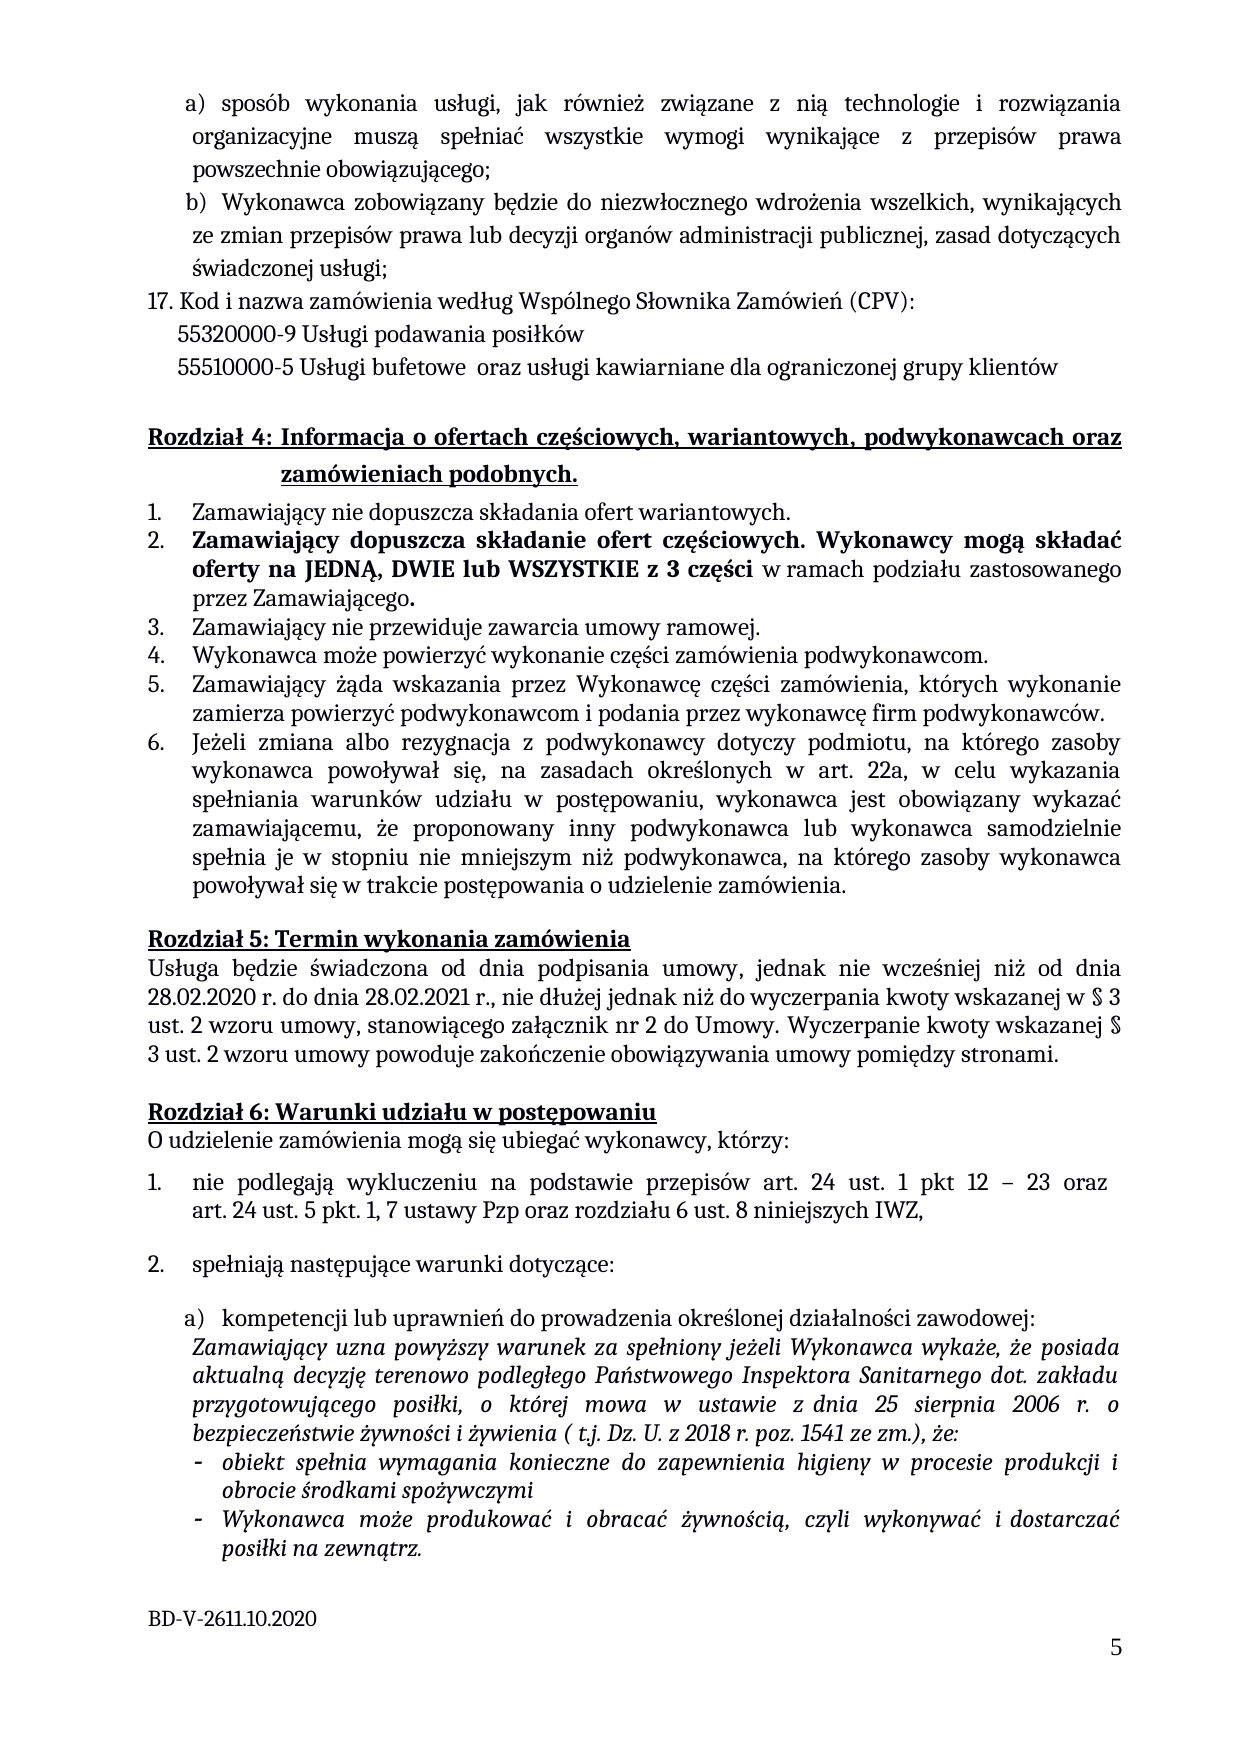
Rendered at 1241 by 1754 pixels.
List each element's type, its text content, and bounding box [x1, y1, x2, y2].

list Wykonawca może produkować i obracać żywnością, czyli wykonywać i dostarczać posiłki na zewnątrz. [192, 1505, 1122, 1563]
list spełniają następujące warunki dotyczące: [148, 1250, 1122, 1279]
text O udzielenie zamówienia mogą się ubiegać wykonawcy, którzy: [148, 1126, 1122, 1155]
list kompetencji lub uprawnień do prowadzenia określonej działalności zawodowej: [184, 1304, 1122, 1333]
text Zamawiający uzna powyższy warunek za spełniony jeżeli Wykonawca wykaże, że posiada aktualną decyzję terenowo podległego Państwowego Inspektora Sanitarnego dot. zakładu przygotowującego posiłki, o której mowa w ustawie z dnia 25 sierpnia 2006 r. o bezpieczeństwie żywności i żywienia ( t.j. Dz. U. z 2018 r. poz. 1541 ze zm.), że: [192, 1333, 1122, 1448]
text Rozdział 4: Informacja o ofertach częściowych, wariantowych, podwykonawcach oraz zamówieniach podobnych. [148, 449, 1122, 489]
text Rozdział 6: Warunki udziału w postępowaniu [148, 1098, 1122, 1126]
list sposób wykonania usługi, jak również związane z nią technologie i rozwiązania organizacyjne muszą spełniać wszystkie wymogi wynikające z przepisów prawa powszechnie obowiązującego; [185, 89, 1122, 183]
list obiekt spełnia wymagania konieczne do zapewnienia higieny w procesie produkcji i obrocie środkami spożywczymi [192, 1448, 1122, 1505]
list Wykonawca może powierzyć wykonanie części zamówienia podwykonawcom. [148, 641, 1122, 670]
text Rozdział 4: Informacja o ofertach częściowych, wariantowych, podwykonawcach oraz zamówieniach podobnych. [148, 423, 1122, 447]
text Usługa będzie świadczona od dnia podpisania umowy, jednak nie wcześniej niż od dnia 28.02.2020 r. do dnia 28.02.2021 r., nie dłużej jednak niż do wyczerpania kwoty wskazanej w § 3 ust. 2 wzoru umowy, stanowiącego załącznik nr 2 do Umowy. Wyczerpanie kwoty wskazanej § 3 ust. 2 wzoru umowy powoduje zakończenie obowiązywania umowy pomiędzy stronami. [148, 954, 1122, 1069]
list Zamawiający dopuszcza składanie ofert częściowych. Wykonawcy mogą składać oferty na JEDNĄ, DWIE lub WSZYSTKIE z 3 części w ramach podziału zastosowanego przez Zamawiającego. [148, 526, 1122, 613]
list Zamawiający nie dopuszcza składania ofert wariantowych. [148, 498, 1122, 526]
text Rozdział 5: Termin wykonania zamówienia [148, 925, 1122, 954]
list nie podlegają wykluczeniu na podstawie przepisów art. 24 ust. 1 pkt 12 – 23 oraz art. 24 ust. 5 pkt. 1, 7 ustawy Pzp oraz rozdziału 6 ust. 8 niniejszych IWZ, [148, 1168, 1122, 1225]
list Jeżeli zmiana albo rezygnacja z podwykonawcy dotyczy podmiotu, na którego zasoby wykonawca powoływał się, na zasadach określonych w art. 22a, w celu wykazania spełniania warunków udziału w postępowaniu, wykonawca jest obowiązany wykazać zamawiającemu, że proponowany inny podwykonawca lub wykonawca samodzielnie spełnia je w stopniu nie mniejszym niż podwykonawca, na którego zasoby wykonawca powoływał się w trakcie postępowania o udzielenie zamówienia. [148, 728, 1122, 900]
list 55510000-5 Usługi bufetowe oraz usługi kawiarniane dla ograniczonej grupy klientów [177, 353, 1122, 382]
list Zamawiający żąda wskazania przez Wykonawcę części zamówienia, których wykonanie zamierza powierzyć podwykonawcom i podania przez wykonawcę firm podwykonawców. [148, 670, 1122, 728]
list 17. Kod i nazwa zamówienia według Wspólnego Słownika Zamówień (CPV): [148, 287, 1122, 316]
list Zamawiający nie przewiduje zawarcia umowy ramowej. [148, 613, 1122, 641]
list Wykonawca zobowiązany będzie do niezwłocznego wdrożenia wszelkich, wynikających ze zmian przepisów prawa lub decyzji organów administracji publicznej, zasad dotyczących świadczonej usługi; [185, 188, 1122, 282]
list 55320000-9 Usługi podawania posiłków [177, 320, 1122, 348]
